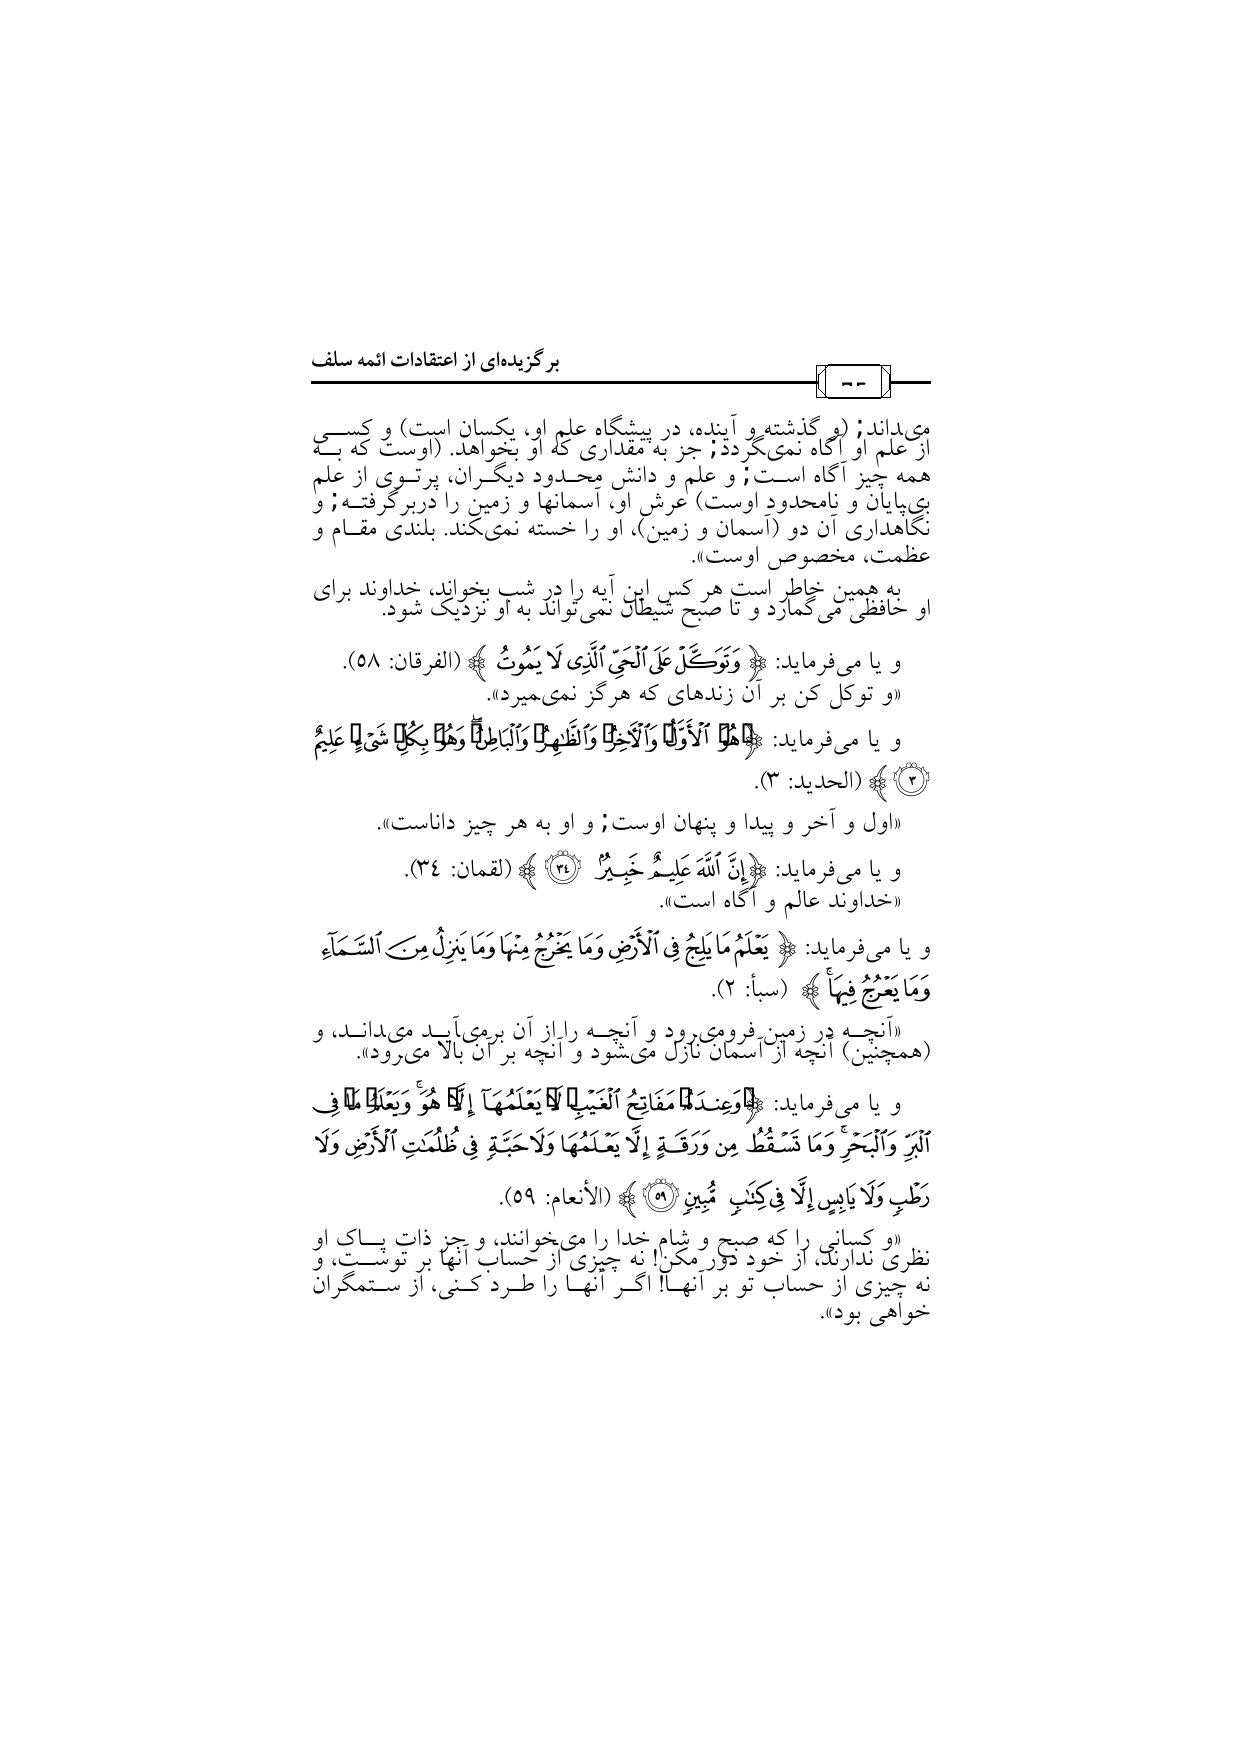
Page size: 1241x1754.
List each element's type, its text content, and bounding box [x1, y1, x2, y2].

text و یا می‌فرماید: ﮋ ﯬ ﯭ ﯮ ﯯ ﯰ ﯱ ﯲﯳ ﯴ ﯵ ﯶ ﯷ ﯸﯹ ﯺ ﯻ ﯼ ﯽ ﯾ ﯿ ﰀ ﰁ ﰂ ﰃ ﰄ ﰅ ﰆ ﰇ ﰈ ﰉ ﰊ ﰋ ﰌ ﰍ ﮊ (الأنعام: 59). [311, 1070, 929, 1224]
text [311, 414, 929, 574]
text به همین خاطر است هر کس این آیه را در شب بخواند، خداوند برای او حافظی می‌گمارد و تا صبح شیطان نمی‌تواند به او نزدیک شود. [311, 574, 929, 627]
text «آنچه در زمين فرومى‏رود و آنچه را از آن برمى‏آيد مى‏داند، و (همچنين) آنچه از آسمان نازل مى‏شود و آنچه بر آن بالا مى‏رود». [311, 1016, 929, 1070]
text «اول و آخر و پيدا و پنهان اوست; و او به هر چيز داناست». [311, 808, 929, 835]
text «خداوند عالم و آگاه است». [311, 887, 929, 913]
text «و توكل كن بر آن زنده‏اى كه هرگز نمى‏ميرد». [311, 679, 929, 706]
text و یا می‌فرماید: ﮋ ﰅ ﰆ ﰇ ﰈ ﰉ ﮊ (لقمان: 34). [311, 835, 929, 887]
text و یا می‌فرماید: ﮋ ﯴ ﯵ ﯶ ﯷ ﯸﯹ ﯺ ﯻ ﯼ ﯽ ﯾ ﮊ (الحدید: 3). [311, 706, 929, 808]
text و یا می‌فرماید: ﮋﭤ ﭥ ﭦ ﭧ ﭨ ﭩ ﭪ ﭫ ﭬ ﭭ ﭮ ﭯ ﭰ ﭱ ﭲﭳ ﮊ (سبأ: 2). [311, 913, 929, 1016]
text و یا می‌فرماید: ﮋ ﭦ ﭧ ﭨ ﭩ ﭪ ﭫ ﮊ (الفرقان: 58). [311, 627, 929, 679]
text «و كسانى را كه صبح و شام خدا را مى‏خوانند، و جز ذات پاك او نظرى ندارند، از خود دور مكن! نه چيزى از حساب آنها بر توست، و نه چيزى از حساب تو بر آنها! اگر آنها را طرد كنى، از ستمگران خواهى بود». [311, 1224, 929, 1330]
